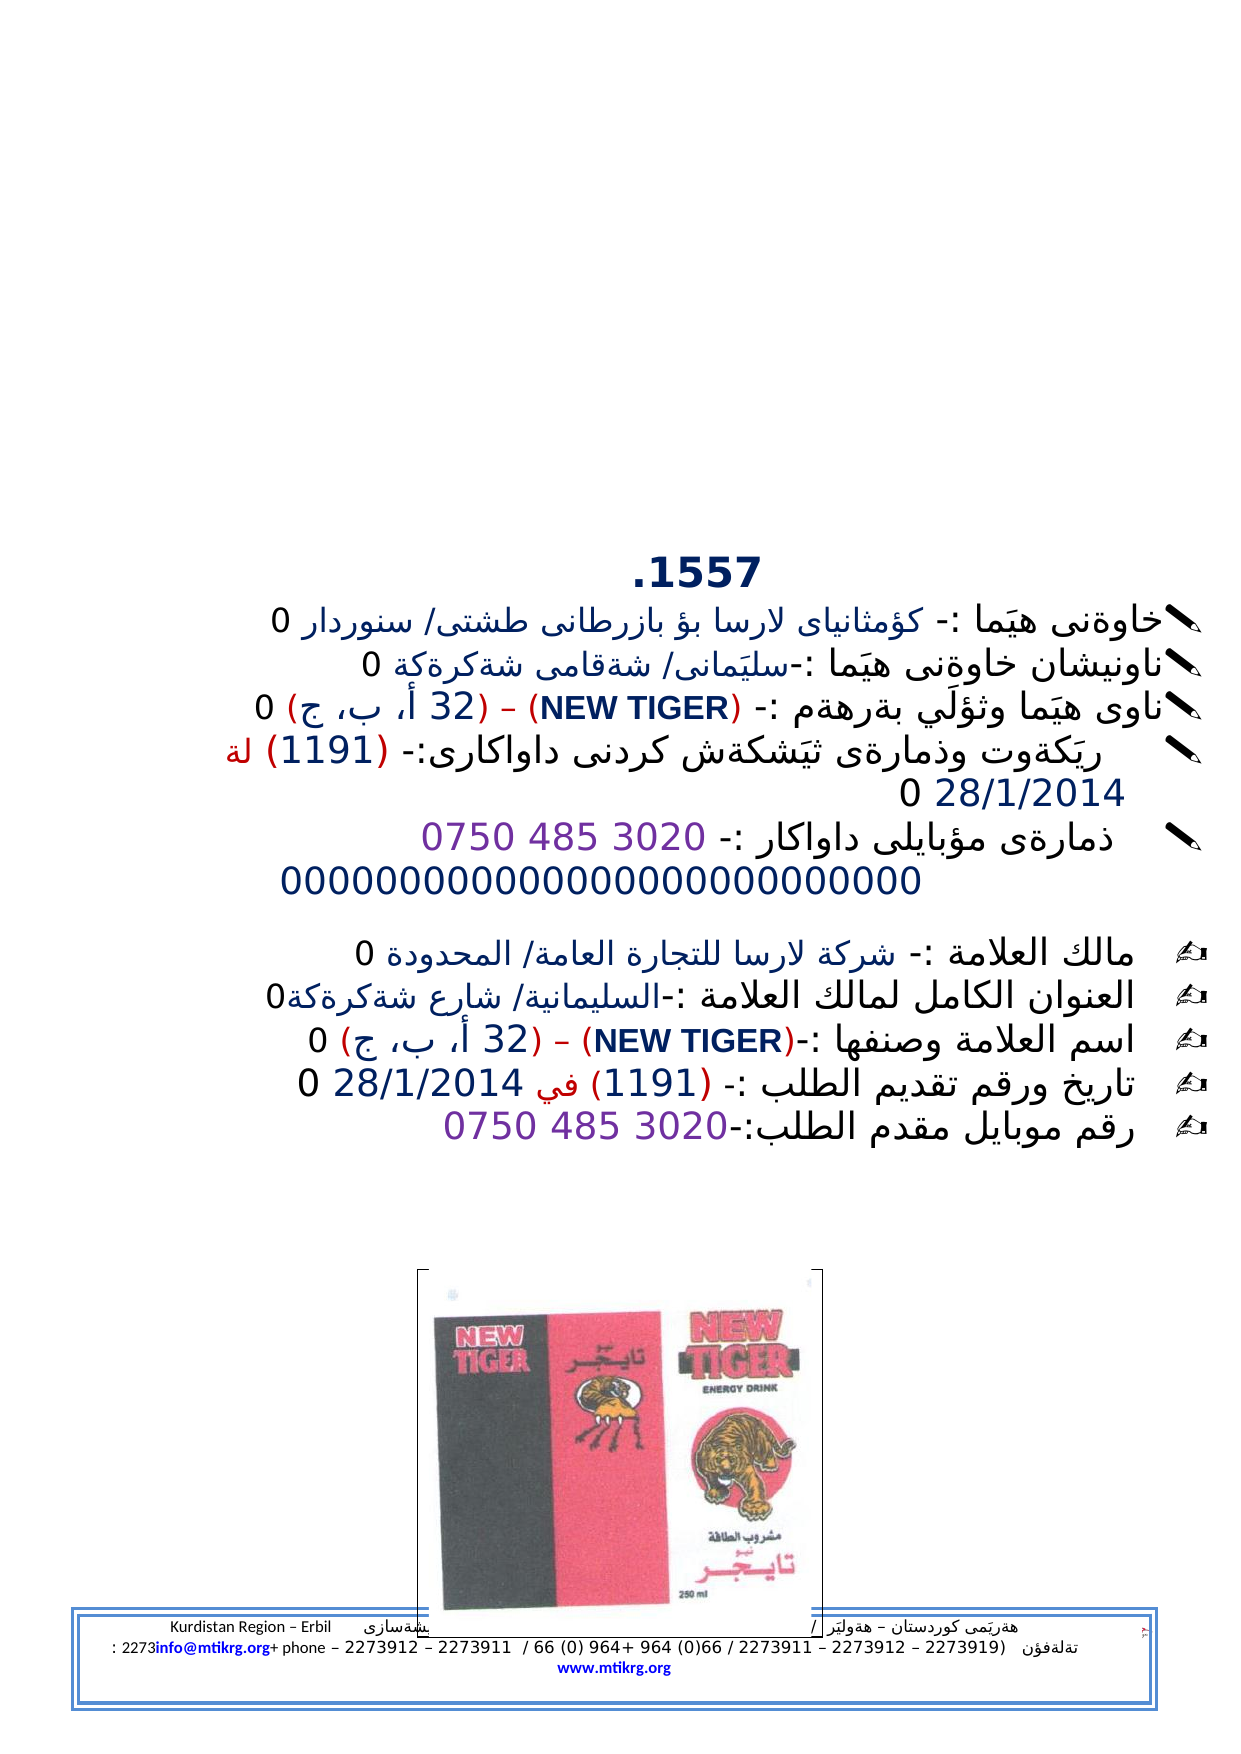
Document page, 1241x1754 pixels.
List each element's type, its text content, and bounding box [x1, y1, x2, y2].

list ناوى هيَما وثؤلَي بةرهةم :- (NEW TIGER) – (32 أ، ب، ج) 0 [29, 685, 1164, 728]
table_header [812, 1270, 822, 1636]
list خاوةنى هيَما :- كؤمثانياى لارسا بؤ بازرطانى طشتى/ سنوردار 0 [29, 597, 1164, 641]
list تاريخ ورقم تقديم الطلب :- (1191) في 28/1/2014 0 [29, 1061, 1173, 1105]
list العنوان الكامل لمالك العلامة :-السليمانية/ شارع شةكرةكة0 [29, 974, 1173, 1018]
list ذمارةى مؤبايلى داواكار :- 3020 485 0750 [29, 816, 1164, 859]
text 000000000000000000000000000 [29, 859, 1173, 903]
list مالك العلامة :- شركة لارسا للتجارة العامة/ المحدودة 0 [29, 930, 1173, 974]
list ناونيشان خاوةنى هيَما :-سليَمانى/ شةقامى شةكرةكة 0 [29, 641, 1164, 685]
table_header [418, 1270, 428, 1636]
picture [428, 1269, 812, 1637]
list اسم العلامة وصنفها :-(NEW TIGER) – (32 أ، ب، ج) 0 [29, 1018, 1173, 1061]
list رقم موبايل مقدم الطلب:-3020 485 0750 [29, 1105, 1173, 1148]
list ريَكةوت وذمارةى ثيَشكةش كردنى داواكارى:- (1191) لة 28/1/2014 0 [29, 728, 1164, 816]
picture [1142, 1619, 1149, 1641]
